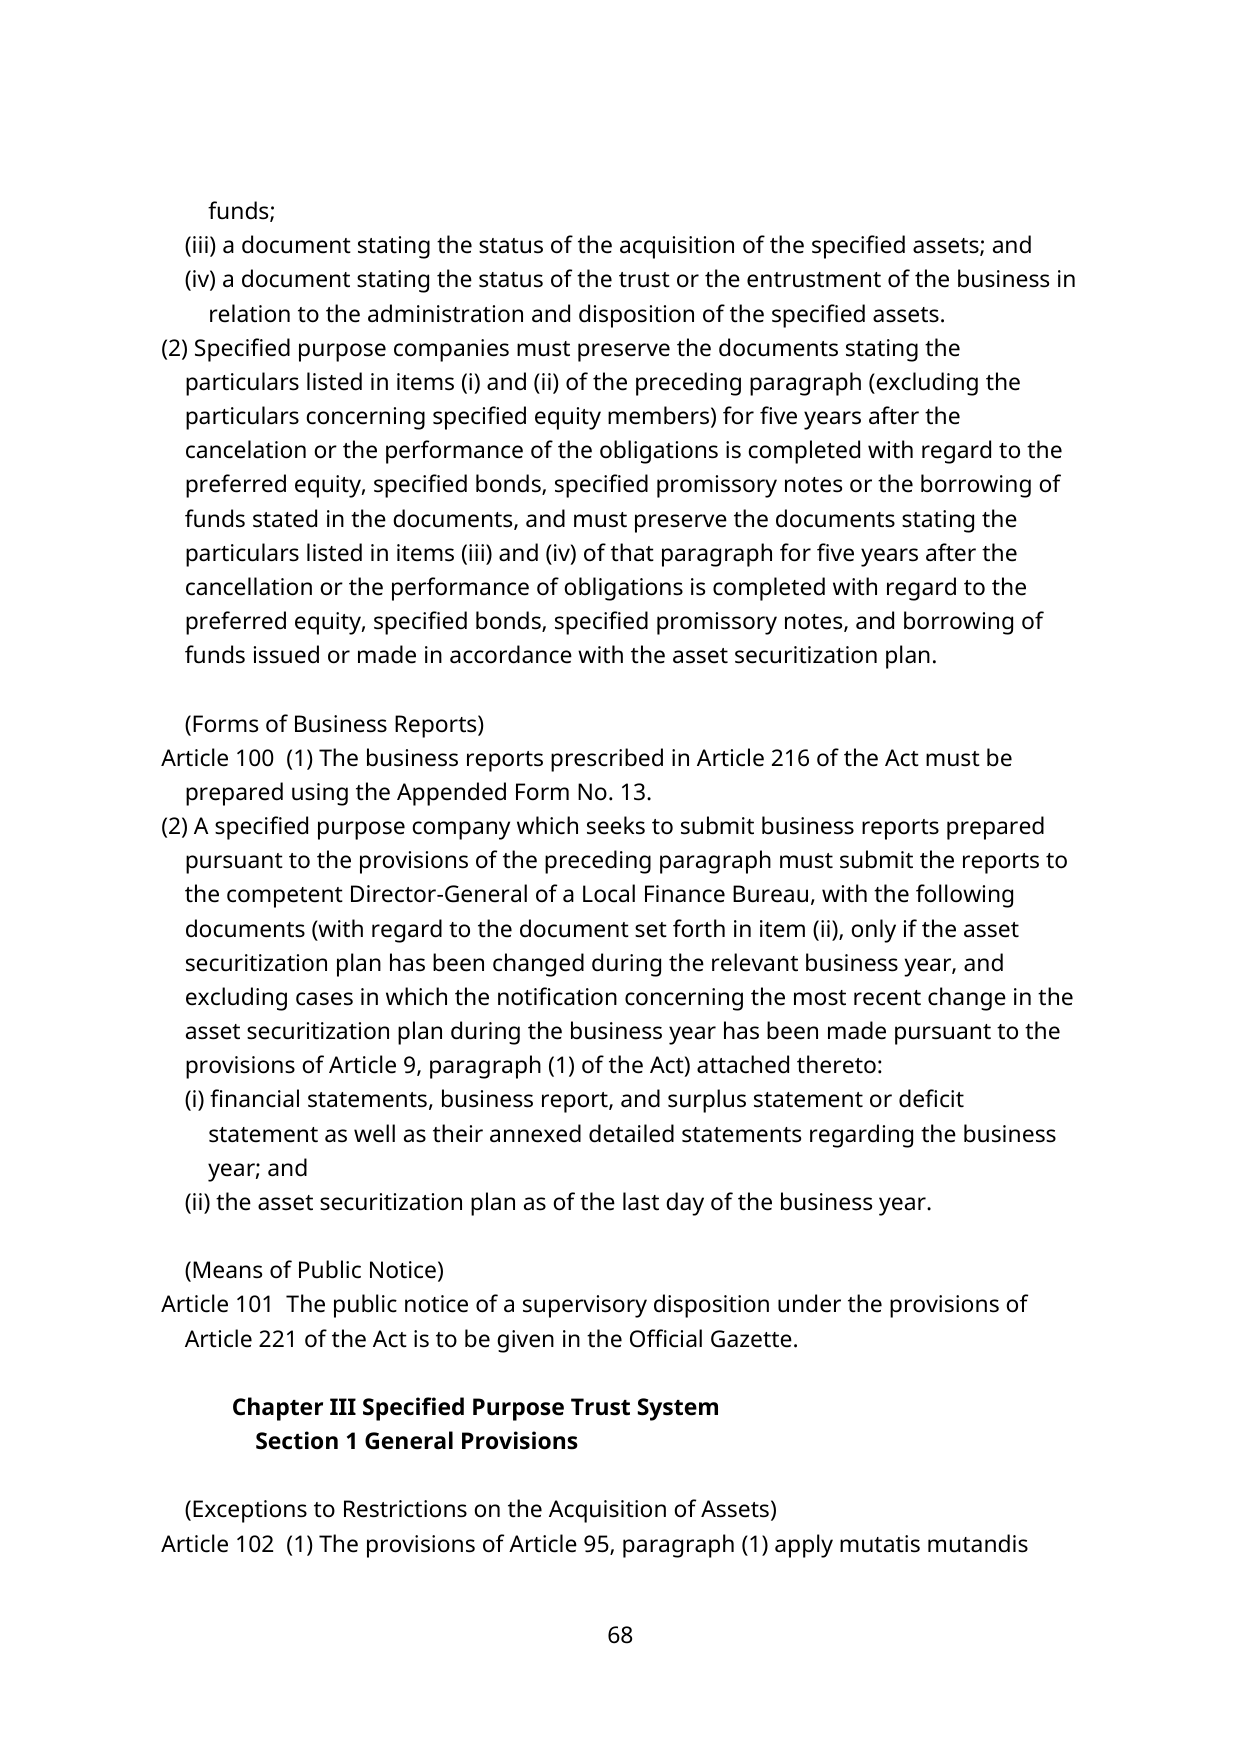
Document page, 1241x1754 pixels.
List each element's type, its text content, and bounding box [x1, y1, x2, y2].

text (Means of Public Notice) [184, 1253, 1079, 1287]
text (Exceptions to Restrictions on the Acquisition of Assets) [184, 1492, 1079, 1526]
text (ii) the asset securitization plan as of the last day of the business year. [184, 1184, 1079, 1219]
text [161, 1526, 1079, 1560]
text (2) Specified purpose companies must preserve the documents stating the particulars listed in items (i) and (ii) of the preceding paragraph (excluding the particulars concerning specified equity members) for five years after the cancelation or the performance of the obligations is completed with regard to the preferred equity, specified bonds, specified promissory notes or the borrowing of funds stated in the documents, and must preserve the documents stating the particulars listed in items (iii) and (iv) of that paragraph for five years after the cancellation or the performance of obligations is completed with regard to the preferred equity, specified bonds, specified promissory notes, and borrowing of funds issued or made in accordance with the asset securitization plan. [161, 330, 1079, 672]
text Article 101 The public notice of a supervisory disposition under the provisions of Article 221 of the Act is to be given in the Official Gazette. [161, 1287, 1079, 1355]
text Article 100 (1) The business reports prescribed in Article 216 of the Act must be prepared using the Appended Form No. 13. [161, 740, 1079, 809]
text (Forms of Business Reports) [184, 706, 1079, 740]
text (2) A specified purpose company which seeks to submit business reports prepared pursuant to the provisions of the preceding paragraph must submit the reports to the competent Director-General of a Local Finance Bureau, with the following documents (with regard to the document set forth in item (ii), only if the asset securitization plan has been changed during the relevant business year, and excluding cases in which the notification concerning the most recent change in the asset securitization plan during the business year has been made pursuant to the provisions of Article 9, paragraph (1) of the Act) attached thereto: [161, 809, 1079, 1082]
text Section 1 General Provisions [253, 1424, 1079, 1458]
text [184, 194, 1079, 228]
text (iii) a document stating the status of the acquisition of the specified assets; and [184, 228, 1079, 262]
text (iv) a document stating the status of the trust or the entrustment of the business in relation to the administration and disposition of the specified assets. [184, 262, 1079, 330]
text (i) financial statements, business report, and surplus statement or deficit statement as well as their annexed detailed statements regarding the business year; and [184, 1082, 1079, 1184]
text Chapter III Specified Purpose Trust System [230, 1389, 1079, 1424]
